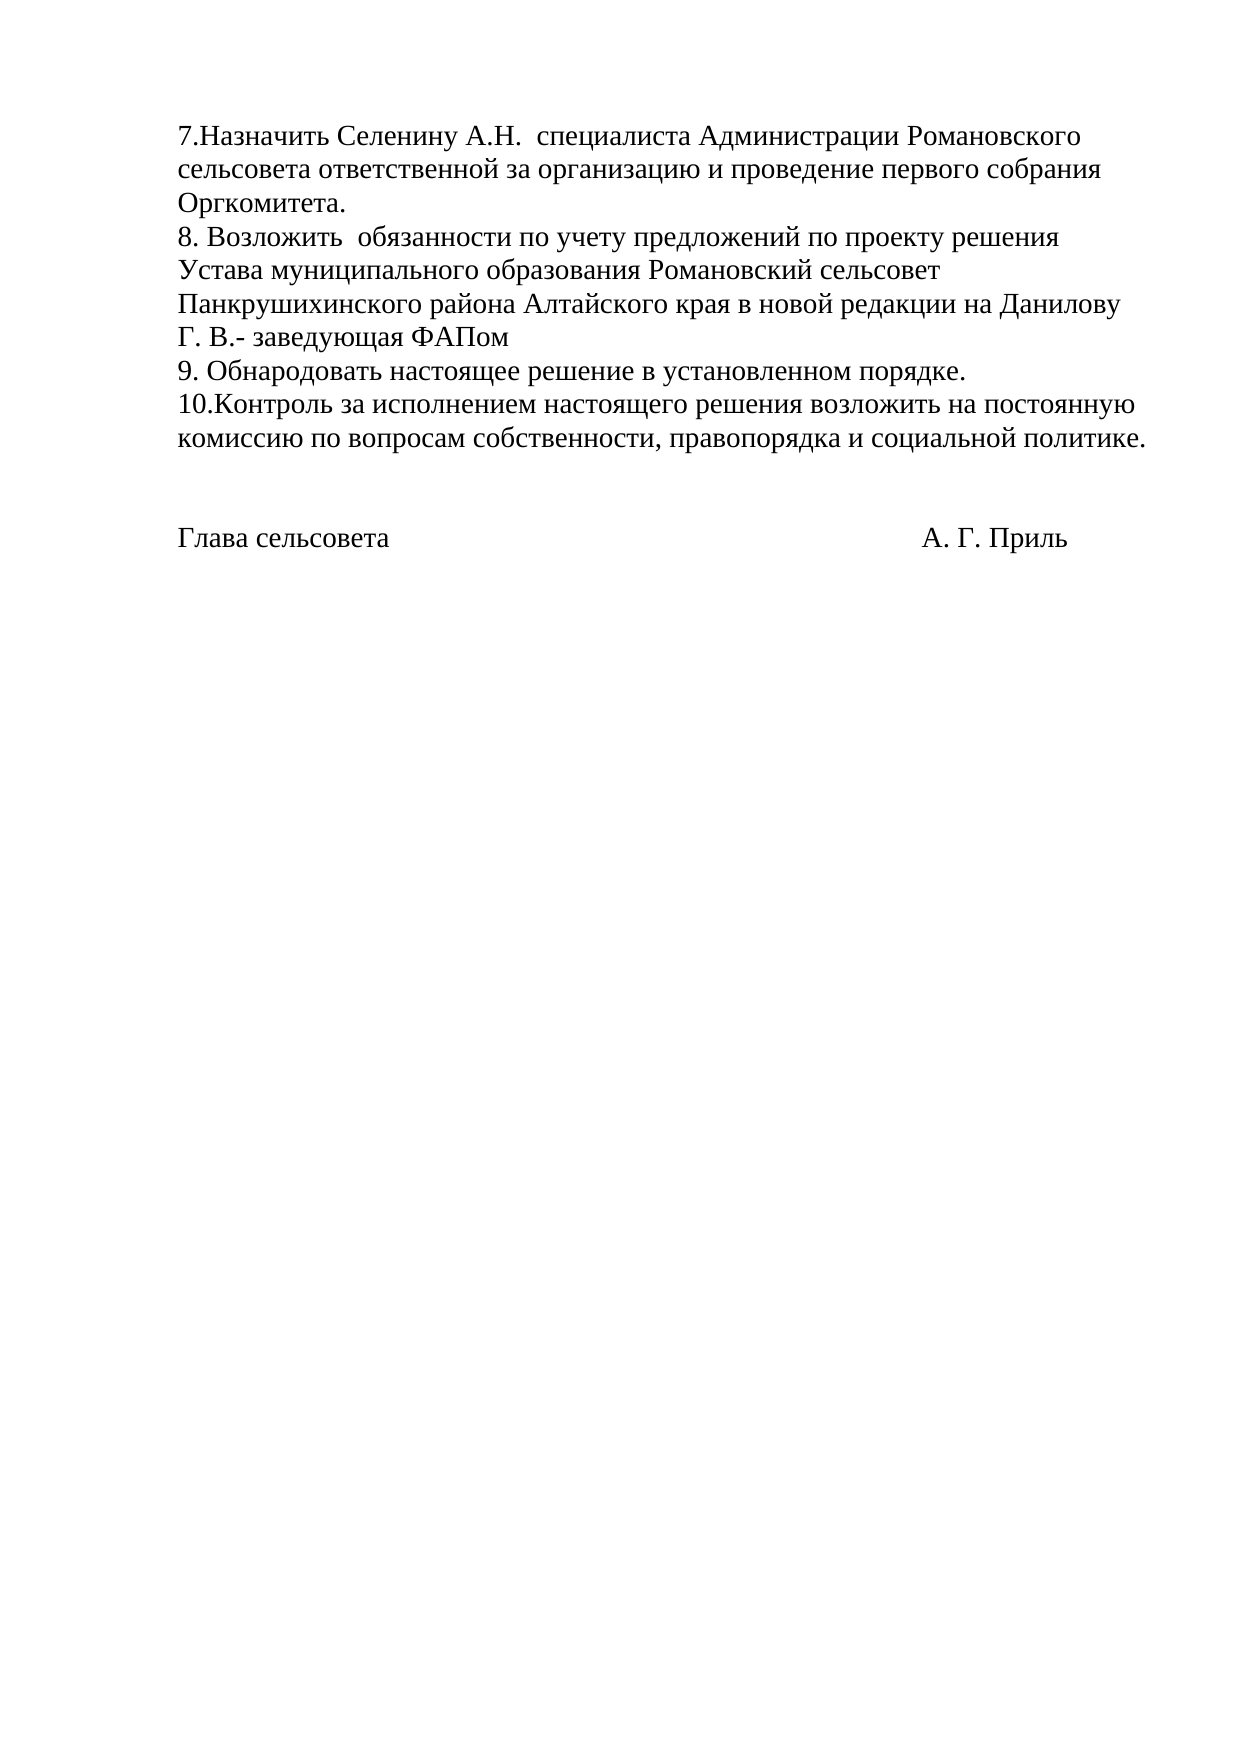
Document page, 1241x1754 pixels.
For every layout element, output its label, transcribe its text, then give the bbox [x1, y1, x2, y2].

text 9. Обнародовать настоящее решение в установленном порядке. [177, 353, 1152, 386]
text 10.Контроль за исполнением настоящего решения возложить на постоянную комиссию по вопросам собственности, правопорядка и социальной политике. [177, 386, 1152, 453]
text 8. Возложить обязанности по учету предложений по проекту решения Устава муниципального образования Романовский сельсовет Панкрушихинского района Алтайского края в новой редакции на Данилову Г. В.- заведующая ФАПом [177, 219, 1152, 353]
text 7.Назначить Селенину А.Н. специалиста Администрации Романовского сельсовета ответственной за организацию и проведение первого собрания Оргкомитета. [177, 118, 1152, 219]
text Глава сельсовета А. Г. Приль [177, 521, 1152, 554]
